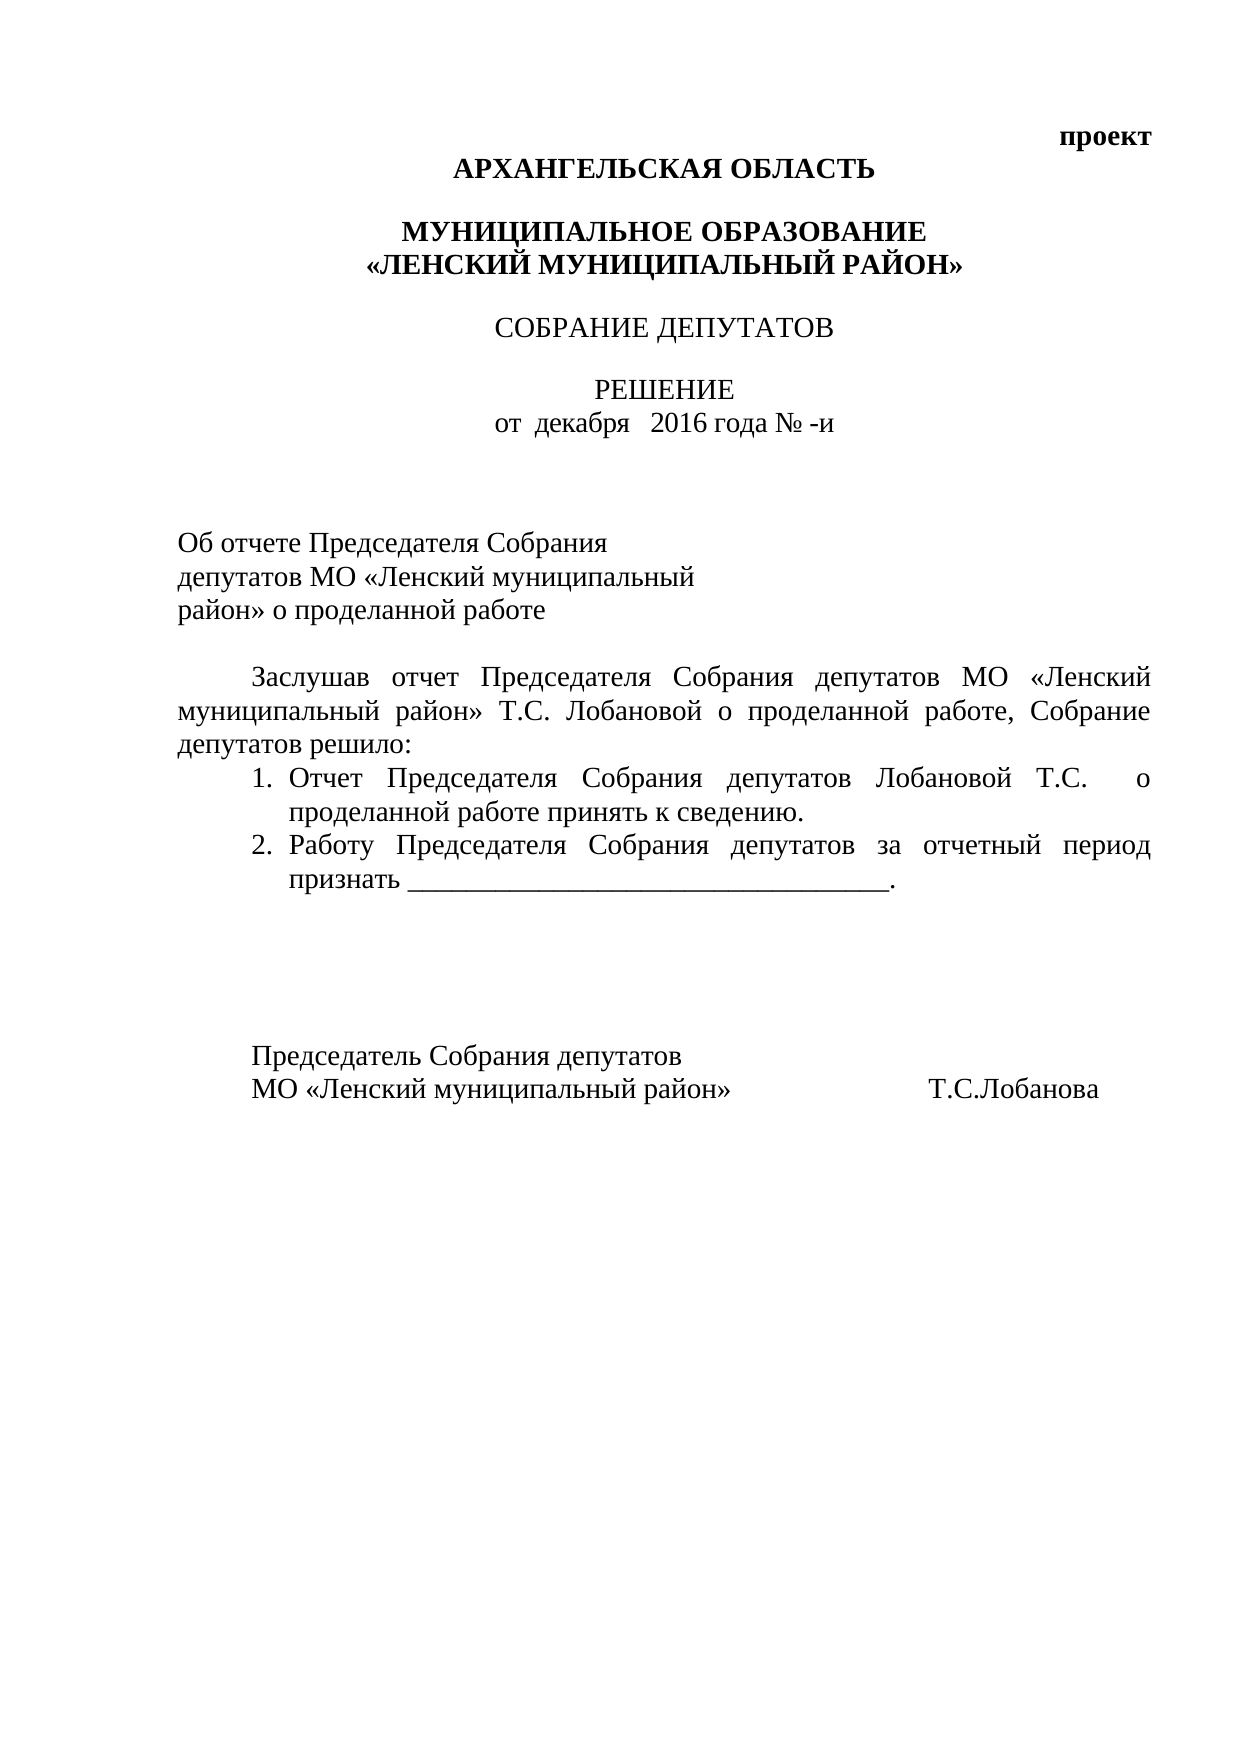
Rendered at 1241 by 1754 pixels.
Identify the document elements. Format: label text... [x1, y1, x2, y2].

text Председатель Собрания депутатов [177, 1038, 1152, 1072]
text Об отчете Председателя Собрания [177, 525, 1152, 559]
list Работу Председателя Собрания депутатов за отчетный период признать _________________________________. [251, 827, 1152, 894]
text депутатов МО «Ленский муниципальный [177, 559, 1152, 592]
text СОБРАНИЕ ДЕПУТАТОВ [177, 310, 1152, 343]
text проект [177, 118, 1152, 152]
text Заслушав отчет Председателя Собрания депутатов МО «Ленский муниципальный район» Т.С. Лобановой о проделанной работе, Собрание депутатов решило: [177, 659, 1152, 760]
text РЕШЕНИЕ от декабря 2016 года № -и [177, 372, 1152, 439]
text «ЛЕНСКИЙ МУНИЦИПАЛЬНЫЙ РАЙОН» [177, 247, 1152, 281]
text АРХАНГЕЛЬСКАЯ ОБЛАСТЬ [177, 152, 1152, 185]
text МО «Ленский муниципальный район» Т.С.Лобанова [177, 1072, 1152, 1105]
text МУНИЦИПАЛЬНОЕ ОБРАЗОВАНИЕ [177, 214, 1152, 247]
list Отчет Председателя Собрания депутатов Лобановой Т.С. о проделанной работе принять к сведению. [251, 760, 1152, 827]
text район» о проделанной работе [177, 592, 1152, 626]
